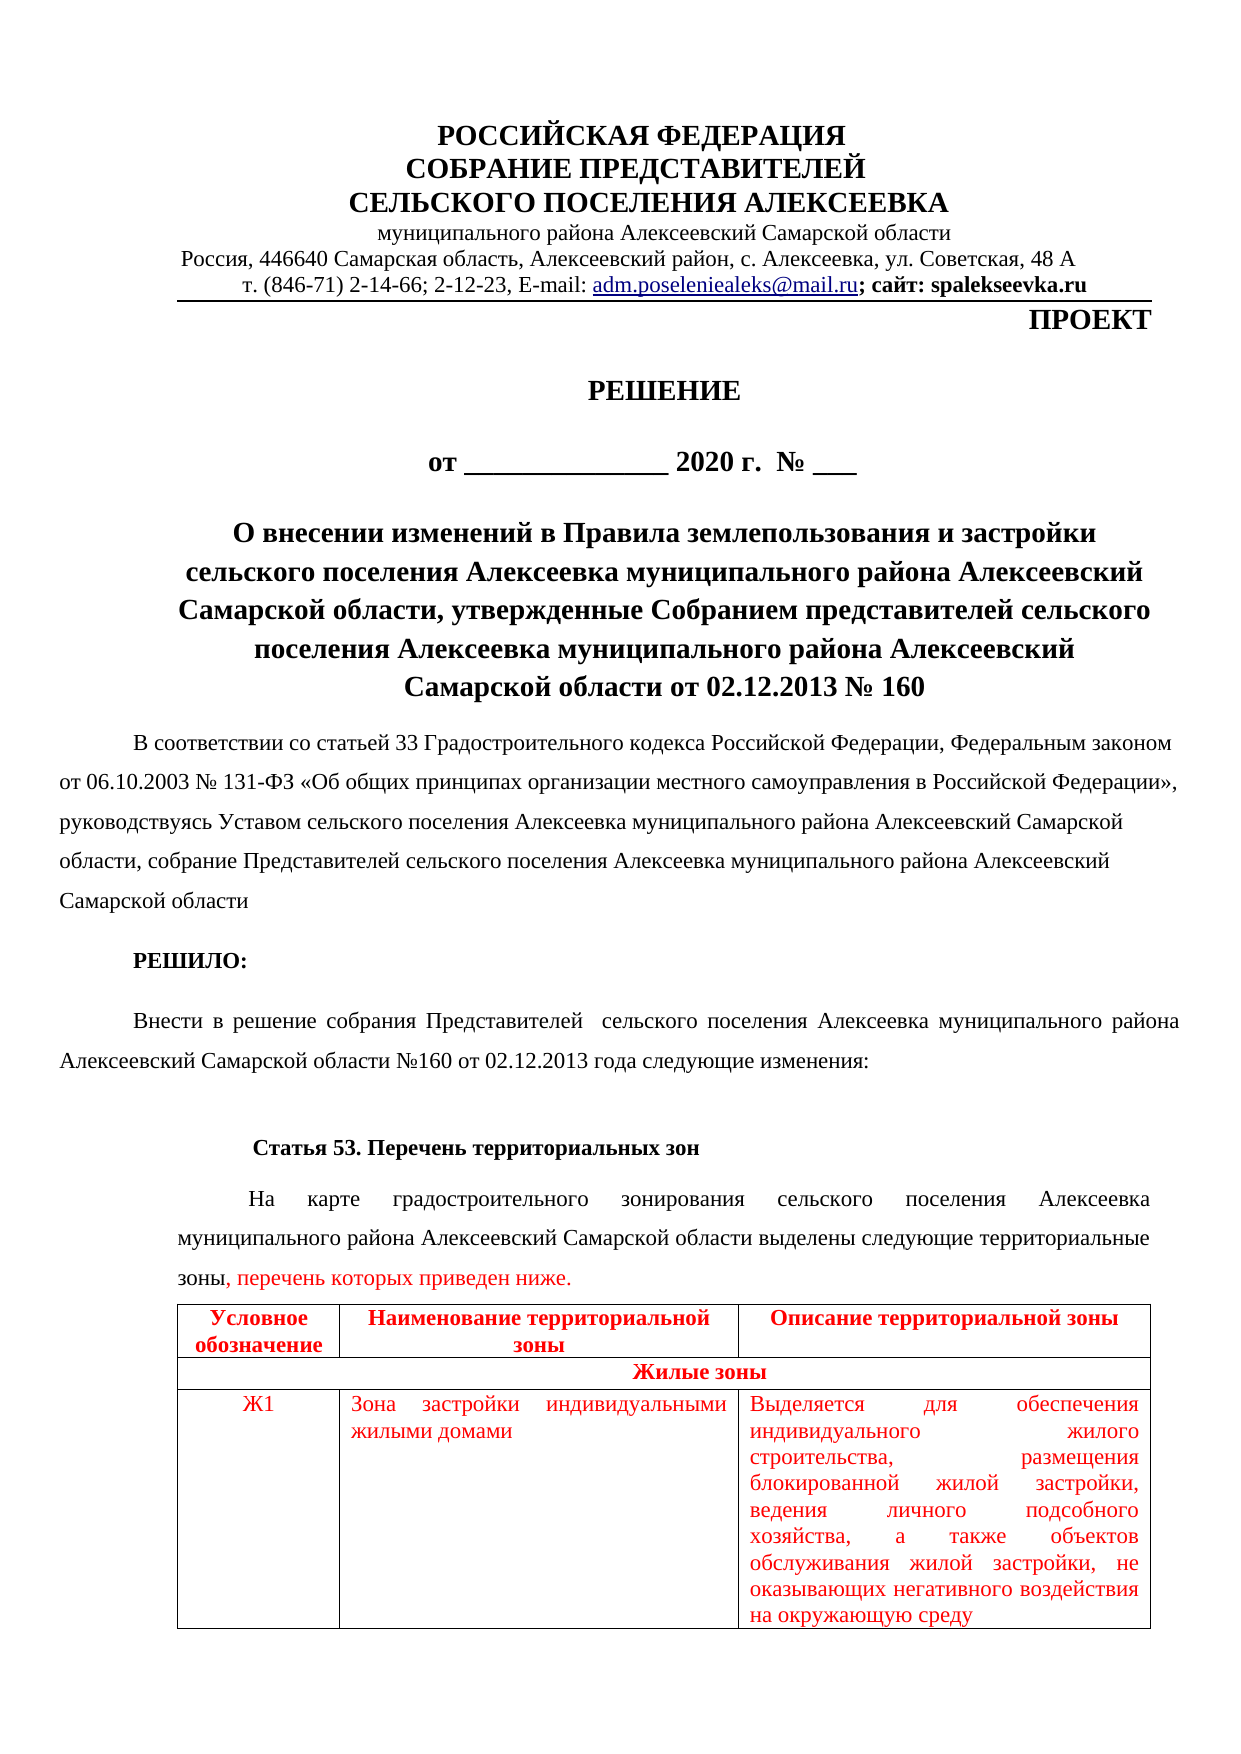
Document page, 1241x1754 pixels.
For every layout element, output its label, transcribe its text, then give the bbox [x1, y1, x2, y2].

text от ______________ 2020 г. № ___ [59, 444, 1152, 478]
text О внесении изменений в Правила землепользования и застройки сельского поселения Алексеевка муниципального района Алексеевский Самарской области, утвержденные Собранием представителей сельского поселения Алексеевка муниципального района Алексеевский Самарской области от 02.12.2013 № 160 [177, 515, 1152, 703]
text Внести в решение собрания Представителей сельского поселения Алексеевка муниципального района Алексеевский Самарской области №160 от 02.12.2013 года следующие изменения: [59, 1007, 1181, 1073]
table_cell Зона застройки индивидуальными жилыми домами [340, 1390, 738, 1628]
text РЕШЕНИЕ [177, 373, 1152, 407]
table_cell Выделяется для обеспечения индивидуального жилого строительства, размещения блокированной жилой застройки, ведения личного подсобного хозяйства, а также объектов обслуживания жилой застройки, не оказывающих негативного воздействия на окружающую среду [739, 1390, 1150, 1628]
text РЕШИЛО: [59, 947, 1181, 973]
text СЕЛЬСКОГО ПОСЕЛЕНИЯ АЛЕКСЕЕВКА [44, 185, 1152, 219]
table_header Наименование территориальной зоны [340, 1305, 738, 1357]
text В соответствии со статьей 33 Градостроительного кодекса Российской Федерации, Федеральным законом от 06.10.2003 № 131-ФЗ «Об общих принципах организации местного самоуправления в Российской Федерации», руководствуясь Уставом сельского поселения Алексеевка муниципального района Алексеевский Самарской области, собрание Представителей сельского поселения Алексеевка муниципального района Алексеевский Самарской области [59, 729, 1181, 913]
table_cell Жилые зоны [178, 1358, 1150, 1389]
subtitle Статья 53. Перечень территориальных зон [252, 1134, 1152, 1160]
text Россия, 446640 Самарская область, Алексеевский район, с. Алексеевка, ул. Советская, 48 А [72, 245, 1152, 271]
text На карте градостроительного зонирования сельского поселения Алексеевка муниципального района Алексеевский Самарской области выделены следующие территориальные зоны, перечень которых приведен ниже. [177, 1185, 1152, 1290]
table_cell Ж1 [178, 1390, 339, 1628]
table_header Описание территориальной зоны [739, 1305, 1150, 1357]
text т. (846-71) 2-14-66; 2-12-23, E-mail: adm.poseleniealeks@mail.ru; сайт: spalekseevka.ru [177, 271, 1152, 300]
text РОССИЙСКАЯ ФЕДЕРАЦИЯ [58, 118, 1152, 152]
text ПРОЕКТ [177, 302, 1152, 336]
text муниципального района Алексеевский Самарской области [177, 219, 1152, 245]
text СОБРАНИЕ ПРЕДСТАВИТЕЛЕЙ [47, 152, 1152, 185]
table_header Условное обозначение [178, 1305, 339, 1357]
